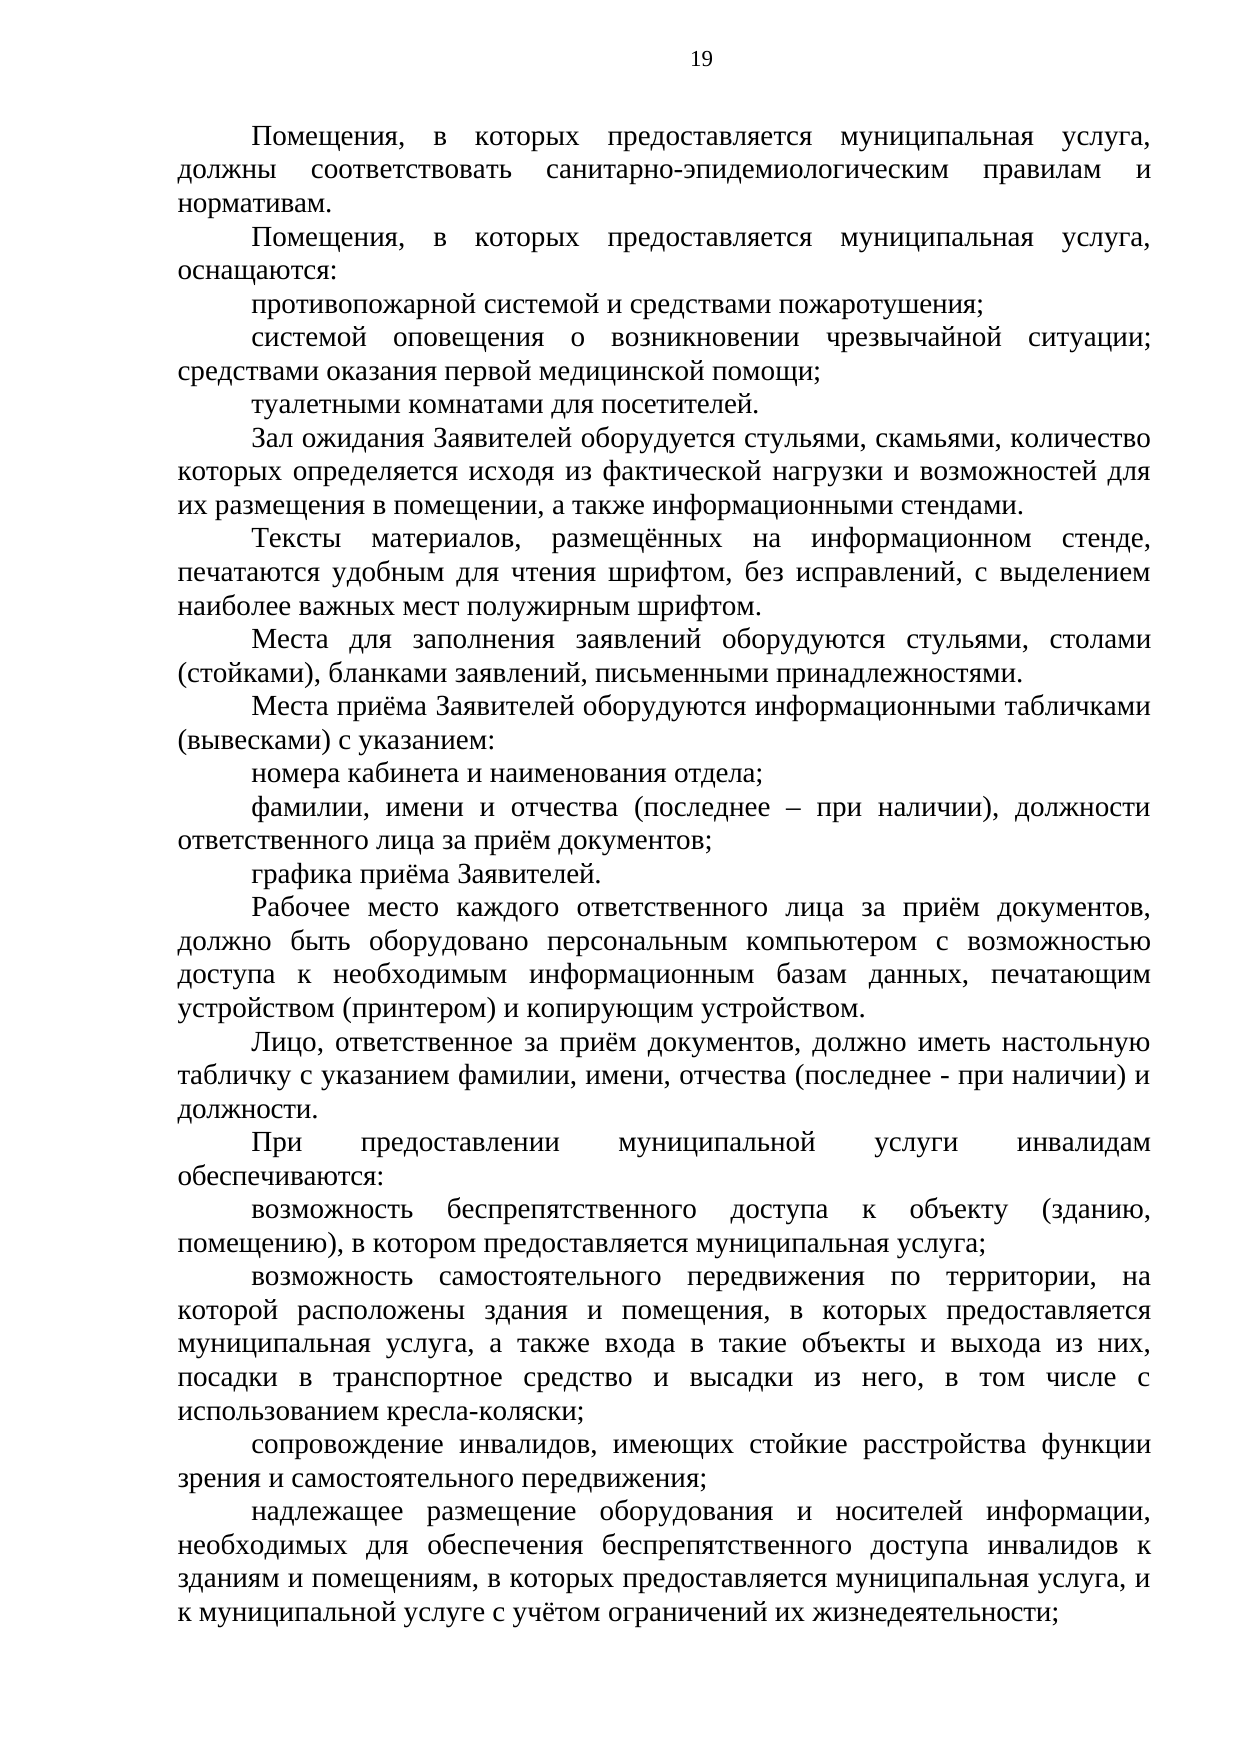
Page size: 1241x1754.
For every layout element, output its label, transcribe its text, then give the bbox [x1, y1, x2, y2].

text При предоставлении муниципальной услуги инвалидам обеспечиваются: [177, 1124, 1152, 1191]
text надлежащее размещение оборудования и носителей информации, необходимых для обеспечения беспрепятственного доступа инвалидов к зданиям и помещениям, в которых предоставляется муниципальная услуга, и к муниципальной услуге с учётом ограничений их жизнедеятельности; [177, 1493, 1152, 1627]
text Тексты материалов, размещённых на информационном стенде, печатаются удобным для чтения шрифтом, без исправлений, с выделением наиболее важных мест полужирным шрифтом. [177, 521, 1152, 621]
text номера кабинета и наименования отдела; [177, 755, 1152, 789]
text Помещения, в которых предоставляется муниципальная услуга, должны соответствовать санитарно-эпидемиологическим правилам и нормативам. [177, 118, 1152, 219]
text Рабочее место каждого ответственного лица за приём документов, должно быть оборудовано персональным компьютером с возможностью доступа к необходимым информационным базам данных, печатающим устройством (принтером) и копирующим устройством. [177, 889, 1152, 1024]
text графика приёма Заявителей. [177, 856, 1152, 889]
text возможность беспрепятственного доступа к объекту (зданию, помещению), в котором предоставляется муниципальная услуга; [177, 1191, 1152, 1258]
text фамилии, имени и отчества (последнее – при наличии), должности ответственного лица за приём документов; [177, 789, 1152, 856]
text Зал ожидания Заявителей оборудуется стульями, скамьями, количество которых определяется исходя из фактической нагрузки и возможностей для их размещения в помещении, а также информационными стендами. [177, 420, 1152, 521]
text сопровождение инвалидов, имеющих стойкие расстройства функции зрения и самостоятельного передвижения; [177, 1426, 1152, 1493]
text Лицо, ответственное за приём документов, должно иметь настольную табличку с указанием фамилии, имени, отчества (последнее - при наличии) и должности. [177, 1024, 1152, 1124]
text Места приёма Заявителей оборудуются информационными табличками (вывесками) с указанием: [177, 688, 1152, 755]
text Помещения, в которых предоставляется муниципальная услуга, оснащаются: [177, 219, 1152, 286]
text возможность самостоятельного передвижения по территории, на которой расположены здания и помещения, в которых предоставляется муниципальная услуга, а также входа в такие объекты и выхода из них, посадки в транспортное средство и высадки из него, в том числе с использованием кресла-коляски; [177, 1258, 1152, 1426]
text Места для заполнения заявлений оборудуются стульями, столами (стойками), бланками заявлений, письменными принадлежностями. [177, 621, 1152, 688]
text туалетными комнатами для посетителей. [177, 386, 1152, 420]
text противопожарной системой и средствами пожаротушения; [177, 286, 1152, 319]
text системой оповещения о возникновении чрезвычайной ситуации; средствами оказания первой медицинской помощи; [177, 319, 1152, 386]
